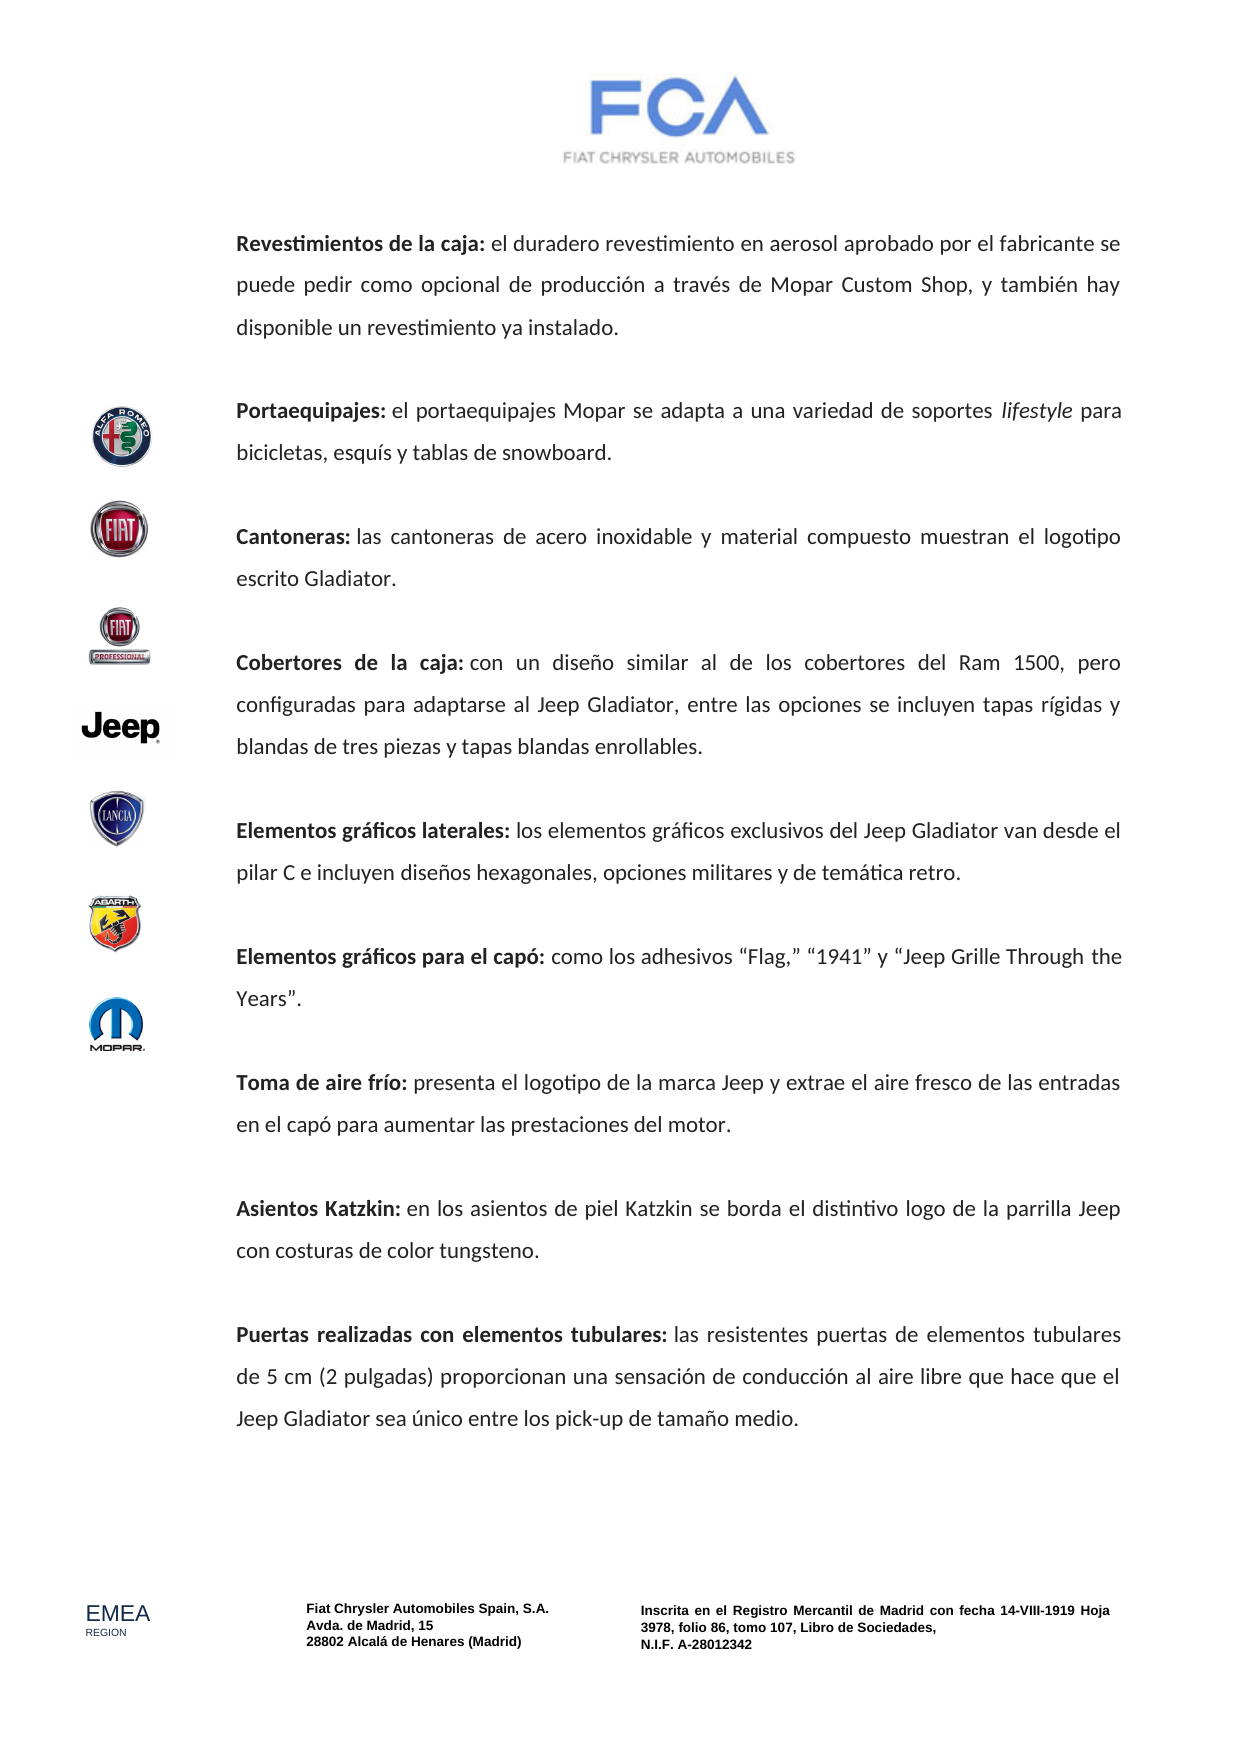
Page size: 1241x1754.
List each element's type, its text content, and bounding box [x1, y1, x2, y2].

picture [69, 703, 177, 757]
text Elementos gráficos para el capó: como los adhesivos “Flag,” “1941” y “Jeep Grille Through the Years”. [236, 942, 1122, 1012]
picture [87, 401, 157, 471]
picture [84, 603, 155, 668]
text Toma de aire frío: presenta el logotipo de la marca Jeep y extrae el aire fresco de las entradas en el capó para aumentar las prestaciones del motor. [236, 1068, 1122, 1138]
picture [89, 997, 145, 1051]
picture [87, 790, 147, 848]
picture [562, 73, 797, 165]
text Cantoneras: las cantoneras de acero inoxidable y material compuesto muestran el logotipo escrito Gladiator. [236, 522, 1122, 592]
text Portaequipajes: el portaequipajes Mopar se adapta a una variedad de soportes lifestyle para bicicletas, esquís y tablas de snowboard. [236, 397, 1122, 467]
text Revestimientos de la caja: el duradero revestimiento en aerosol aprobado por el fabricante se puede pedir como opcional de producción a través de Mopar Custom Shop, y también hay disponible un revestimiento ya instalado. [236, 229, 1122, 341]
text Puertas realizadas con elementos tubulares: las resistentes puertas de elementos tubulares de 5 cm (2 pulgadas) proporcionan una sensación de conducción al aire libre que hace que el Jeep Gladiator sea único entre los pick-up de tamaño medio. [236, 1320, 1122, 1432]
picture [86, 891, 145, 954]
text Cobertores de la caja: con un diseño similar al de los cobertores del Ram 1500, pero configuradas para adaptarse al Jeep Gladiator, entre las opciones se incluyen tapas rígidas y blandas de tres piezas y tapas blandas enrollables. [236, 648, 1122, 760]
picture [89, 499, 148, 559]
text Asientos Katzkin: en los asientos de piel Katzkin se borda el distintivo logo de la parrilla Jeep con costuras de color tungsteno. [236, 1194, 1122, 1264]
text Elementos gráficos laterales: los elementos gráficos exclusivos del Jeep Gladiator van desde el pilar C e incluyen diseños hexagonales, opciones militares y de temática retro. [236, 816, 1122, 886]
